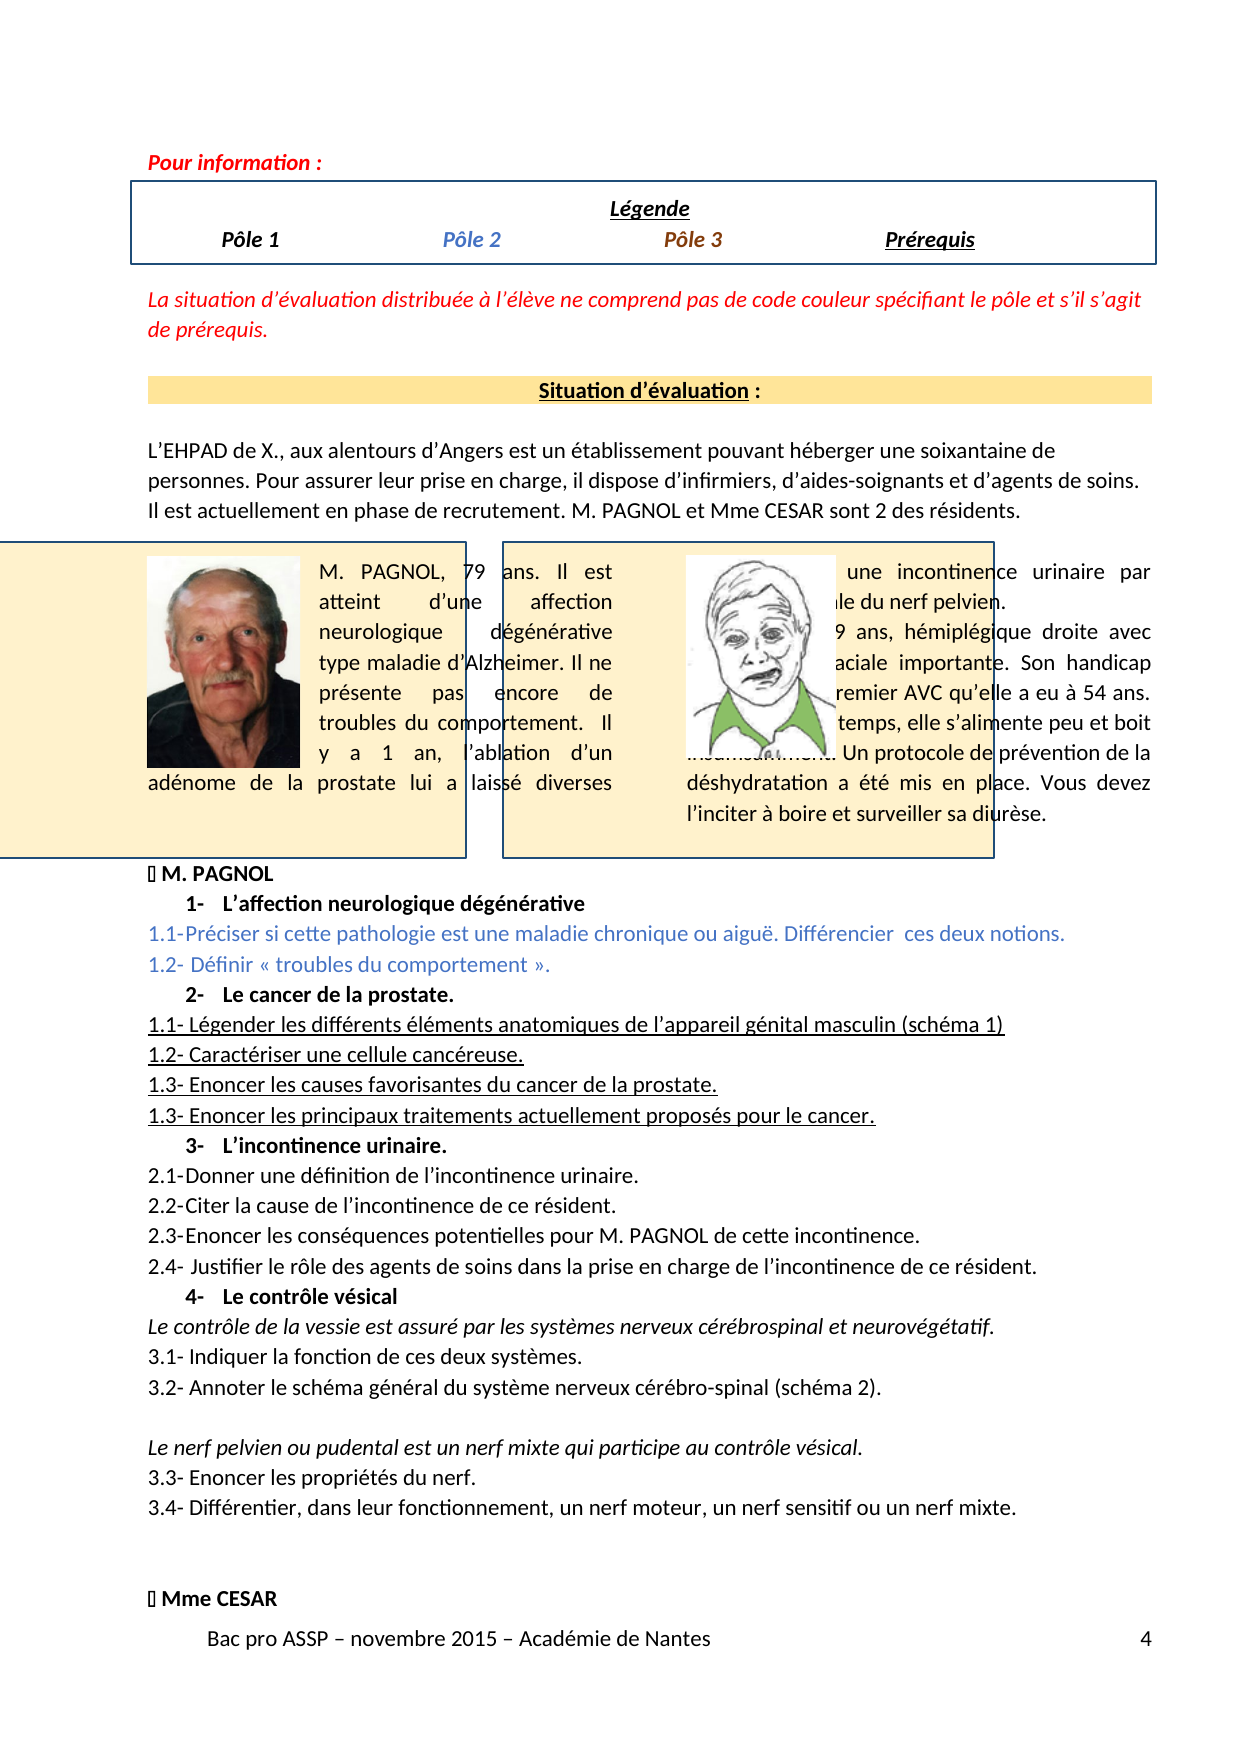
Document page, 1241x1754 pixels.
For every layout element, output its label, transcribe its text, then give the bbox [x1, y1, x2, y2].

list L’incontinence urinaire. [185, 1131, 1152, 1159]
text Légende [148, 194, 1152, 222]
text La situation d’évaluation distribuée à l’élève ne comprend pas de code couleur spécifiant le pôle et s’il s’agit de prérequis. [148, 285, 1152, 343]
text Pôle 1 Pôle 2 Pôle 3 Prérequis [148, 225, 1152, 253]
list Citer la cause de l’incontinence de ce résident. [148, 1191, 1152, 1219]
list Le cancer de la prostate. [185, 980, 1152, 1008]
text 1.3- Enoncer les causes favorisantes du cancer de la prostate. [148, 1071, 1152, 1098]
list Définir « troubles du comportement ». [148, 950, 1152, 978]
text Le nerf pelvien ou pudental est un nerf mixte qui participe au contrôle vésical. [148, 1433, 1152, 1461]
text M. PAGNOL [148, 859, 1152, 887]
text L’EHPAD de X., aux alentours d’Angers est un établissement pouvant héberger une soixantaine de personnes. Pour assurer leur prise en charge, il dispose d’infirmiers, d’aides-soignants et d’agents de soins. Il est actuellement en phase de recrutement. M. PAGNOL et Mme CESAR sont 2 des résidents. [148, 436, 1152, 524]
list Enoncer les conséquences potentielles pour M. PAGNOL de cette incontinence. [148, 1222, 1152, 1249]
text 3.1- Indiquer la fonction de ces deux systèmes. [148, 1342, 1152, 1370]
list Justifier le rôle des agents de soins dans la prise en charge de l’incontinence de ce résident. [148, 1252, 1152, 1280]
text Mme CESAR [148, 1584, 1152, 1612]
text Le contrôle de la vessie est assuré par les systèmes nerveux cérébrospinal et neurovégétatif. [148, 1312, 1152, 1340]
text Situation d’évaluation : [148, 376, 1152, 404]
list Le contrôle vésical [185, 1282, 1152, 1310]
text 1.1- Légender les différents éléments anatomiques de l’appareil génital masculin (schéma 1) [148, 1010, 1152, 1038]
picture [146, 556, 300, 768]
text 1.2- Caractériser une cellule cancéreuse. [148, 1040, 1152, 1068]
text 3.4- Différentier, dans leur fonctionnement, un nerf moteur, un nerf sensitif ou un nerf mixte. [148, 1493, 1152, 1521]
text 3.2- Annoter le schéma général du système nerveux cérébro-spinal (schéma 2). [148, 1373, 1152, 1401]
list Préciser si cette pathologie est une maladie chronique ou aiguë. Différencier ces deux notions. [148, 919, 1152, 947]
list L’affection neurologique dégénérative [185, 889, 1152, 917]
text 1.3- Enoncer les principaux traitements actuellement proposés pour le cancer. [148, 1101, 1152, 1129]
list Donner une définition de l’incontinence urinaire. [148, 1161, 1152, 1189]
text Mme CESAR, 69 ans, hémiplégique droite avec une paralysie faciale importante. Son handicap fait suite à un premier AVC qu’elle a eu à 54 ans. Depuis quelque temps, elle s’alimente peu et boit insuffisamment. Un protocole de prévention de la déshydratation a été mis en place. Vous devez l’inciter à boire et surveiller sa diurèse. [687, 617, 1152, 827]
picture [685, 555, 836, 758]
text 3.3- Enoncer les propriétés du nerf. [148, 1463, 1152, 1491]
